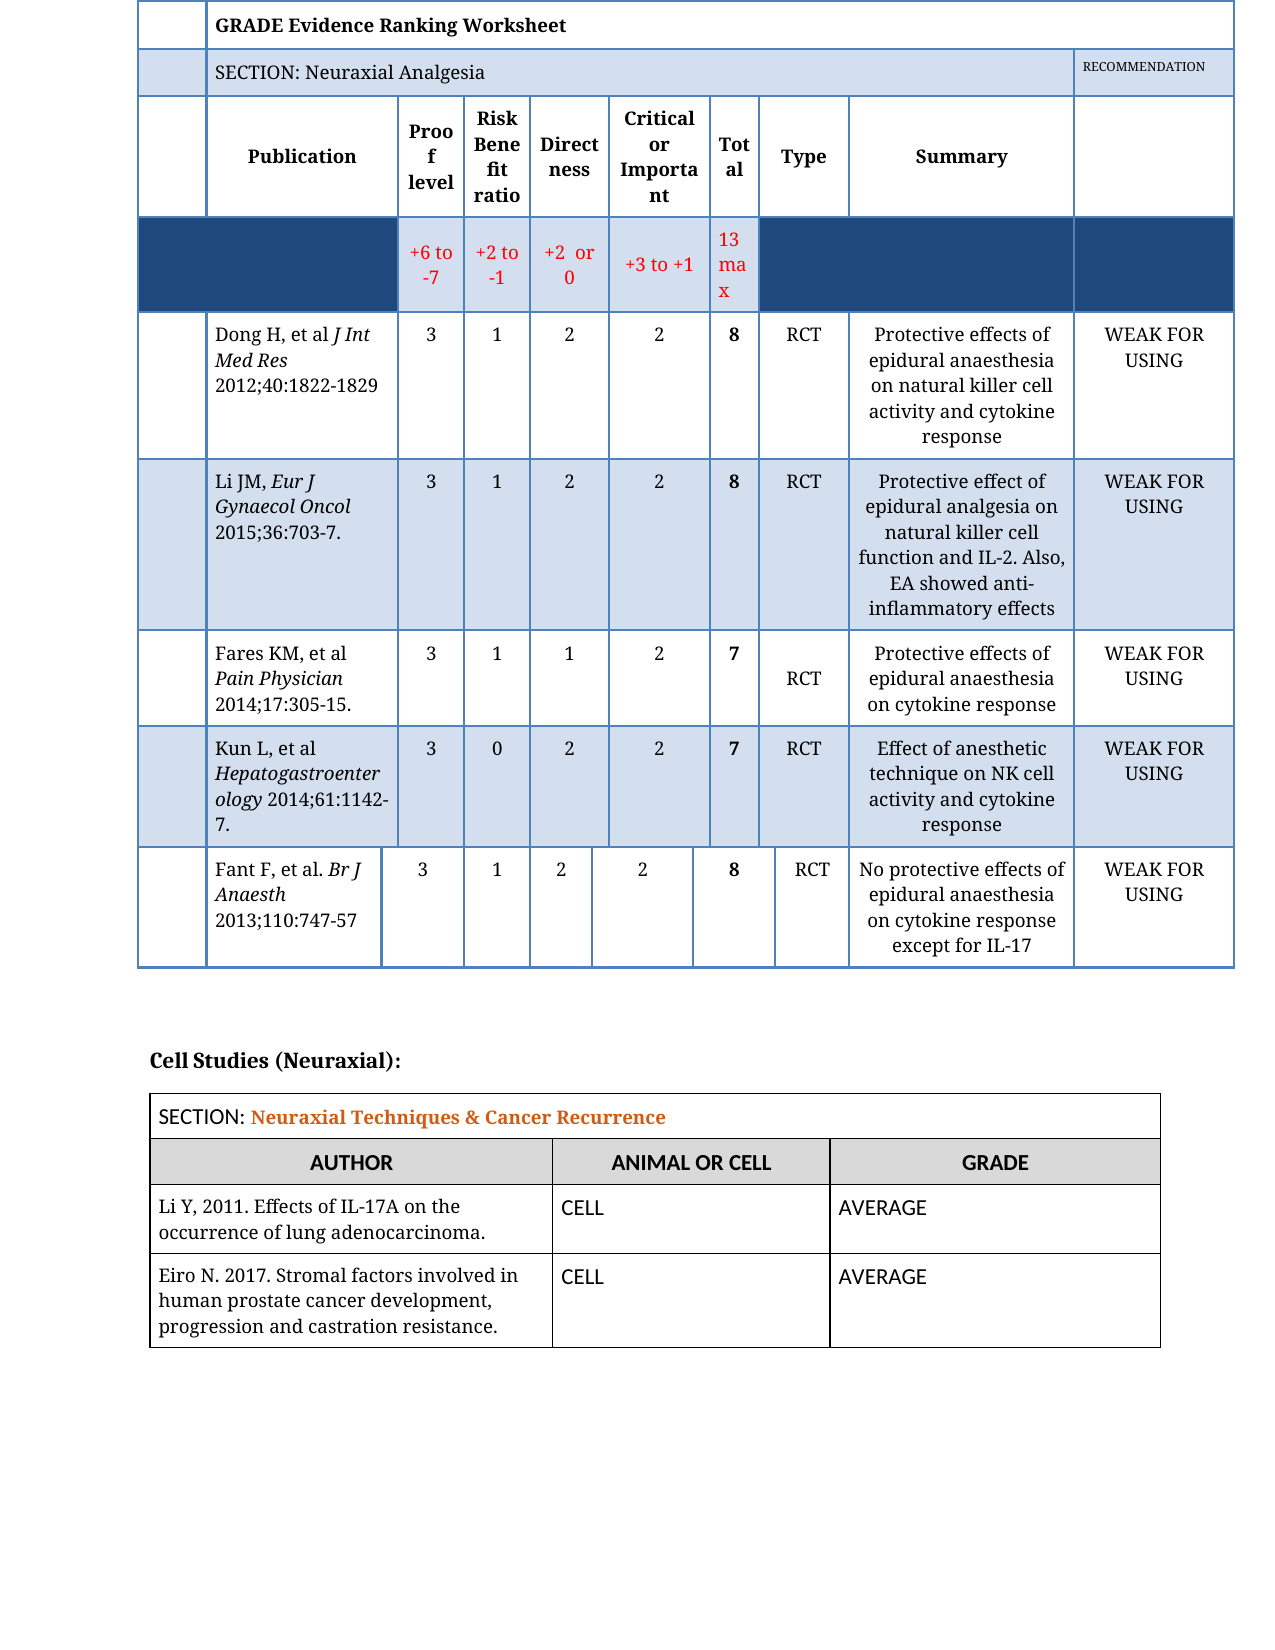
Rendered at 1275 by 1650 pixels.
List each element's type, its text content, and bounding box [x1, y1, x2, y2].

table_cell CELL [553, 1254, 829, 1347]
table_cell 2 [531, 313, 608, 457]
table_cell No protective effects of epidural anaesthesia on cytokine response except for IL-17 [850, 848, 1073, 966]
table_cell [139, 631, 205, 725]
table_cell 1 [465, 848, 529, 966]
table_cell AUTHOR [151, 1139, 552, 1184]
table_cell 7 [711, 727, 758, 846]
table_cell 2 [531, 848, 591, 966]
table_cell 1 [465, 631, 529, 725]
table_cell [139, 848, 205, 966]
table_cell 2 [531, 460, 608, 629]
table_cell RCT [760, 727, 848, 846]
table_cell Eiro N. 2017. Stromal factors involved in human prostate cancer development, progression and castration resistance. [151, 1254, 552, 1347]
table_cell ANIMAL OR CELL [553, 1139, 829, 1184]
table_cell [1075, 218, 1233, 311]
table_cell WEAK FOR USING [1075, 727, 1233, 846]
table_cell 1 [531, 631, 608, 725]
table_cell Effect of anesthetic technique on NK cell activity and cytokine response [850, 727, 1073, 846]
table_cell WEAK FOR USING [1075, 313, 1233, 457]
table_cell 3 [399, 631, 463, 725]
table_cell Protective effects of epidural anaesthesia on cytokine response [850, 631, 1073, 725]
table_cell Total [711, 97, 758, 216]
table_cell Li JM, Eur J Gynaecol Oncol 2015;36:703-7. [208, 460, 397, 629]
table_cell +3 to +1 [610, 218, 709, 311]
table_cell +2 or 0 [531, 218, 608, 311]
table_cell 3 [399, 313, 463, 457]
table_cell Fant F, et al. Br J Anaesth 2013;110:747-57 [208, 848, 380, 966]
table_cell AVERAGE [831, 1254, 1160, 1347]
table_cell 8 [711, 313, 758, 457]
table_cell 8 [694, 848, 774, 966]
table_cell 2 [593, 848, 692, 966]
table_cell 0 [465, 727, 529, 846]
table_cell 2 [531, 727, 608, 846]
text Cell Studies (Neuraxial): [150, 1047, 1125, 1074]
table_cell Kun L, et al Hepatogastroenterology 2014;61:1142-7. [208, 727, 397, 846]
table_cell RCT [760, 460, 848, 629]
table_cell [760, 218, 1073, 311]
table_cell AVERAGE [831, 1185, 1160, 1253]
table_cell RECOMMENDATION [1075, 50, 1233, 95]
table_cell RCT [760, 313, 848, 457]
table_cell WEAK FOR USING [1075, 460, 1233, 629]
table_cell [139, 50, 205, 95]
table_cell 3 [399, 727, 463, 846]
table_cell 2 [610, 631, 709, 725]
table_cell Directness [531, 97, 608, 216]
table_cell [1075, 97, 1233, 216]
table_cell Critical or Important [610, 97, 709, 216]
table_cell Publication [208, 97, 397, 216]
table_cell [139, 218, 397, 311]
table_cell [139, 313, 205, 457]
table_cell 3 [383, 848, 463, 966]
table_cell CELL [553, 1185, 829, 1253]
table_cell Summary [850, 97, 1073, 216]
table_cell 7 [711, 631, 758, 725]
table_cell Dong H, et al J Int Med Res 2012;40:1822-1829 [208, 313, 397, 457]
table_header GRADE Evidence Ranking Worksheet [208, 2, 1233, 47]
table_cell 2 [610, 313, 709, 457]
table_cell +6 to -7 [399, 218, 463, 311]
table_cell [139, 727, 205, 846]
table_cell Risk Benefit ratio [465, 97, 529, 216]
table_cell Type [760, 97, 848, 216]
table_cell +2 to -1 [465, 218, 529, 311]
table_cell [139, 460, 205, 629]
table_cell 2 [610, 727, 709, 846]
table_cell Protective effects of epidural anaesthesia on natural killer cell activity and cytokine response [850, 313, 1073, 457]
table_cell WEAK FOR USING [1075, 848, 1233, 966]
table_cell WEAK FOR USING [1075, 631, 1233, 725]
table_cell 3 [399, 460, 463, 629]
table_header SECTION: Neuraxial Techniques & Cancer Recurrence [151, 1094, 1160, 1138]
table_cell RCT [776, 848, 848, 966]
table_cell 8 [711, 460, 758, 629]
table_cell Protective effect of epidural analgesia on natural killer cell function and IL-2. Also, EA showed anti-inflammatory effects [850, 460, 1073, 629]
table_cell 13 max [711, 218, 758, 311]
table_cell Fares KM, et al Pain Physician 2014;17:305-15. [208, 631, 397, 725]
table_cell GRADE [831, 1139, 1160, 1184]
table_header [139, 2, 205, 47]
table_cell Proof level [399, 97, 463, 216]
table_cell 1 [465, 460, 529, 629]
table_cell 2 [610, 460, 709, 629]
table_cell 1 [465, 313, 529, 457]
table_cell [139, 97, 205, 216]
table_cell SECTION: Neuraxial Analgesia [208, 50, 1073, 95]
table_cell RCT [760, 631, 848, 725]
table_cell Li Y, 2011. Effects of IL-17A on the occurrence of lung adenocarcinoma. [151, 1185, 552, 1253]
